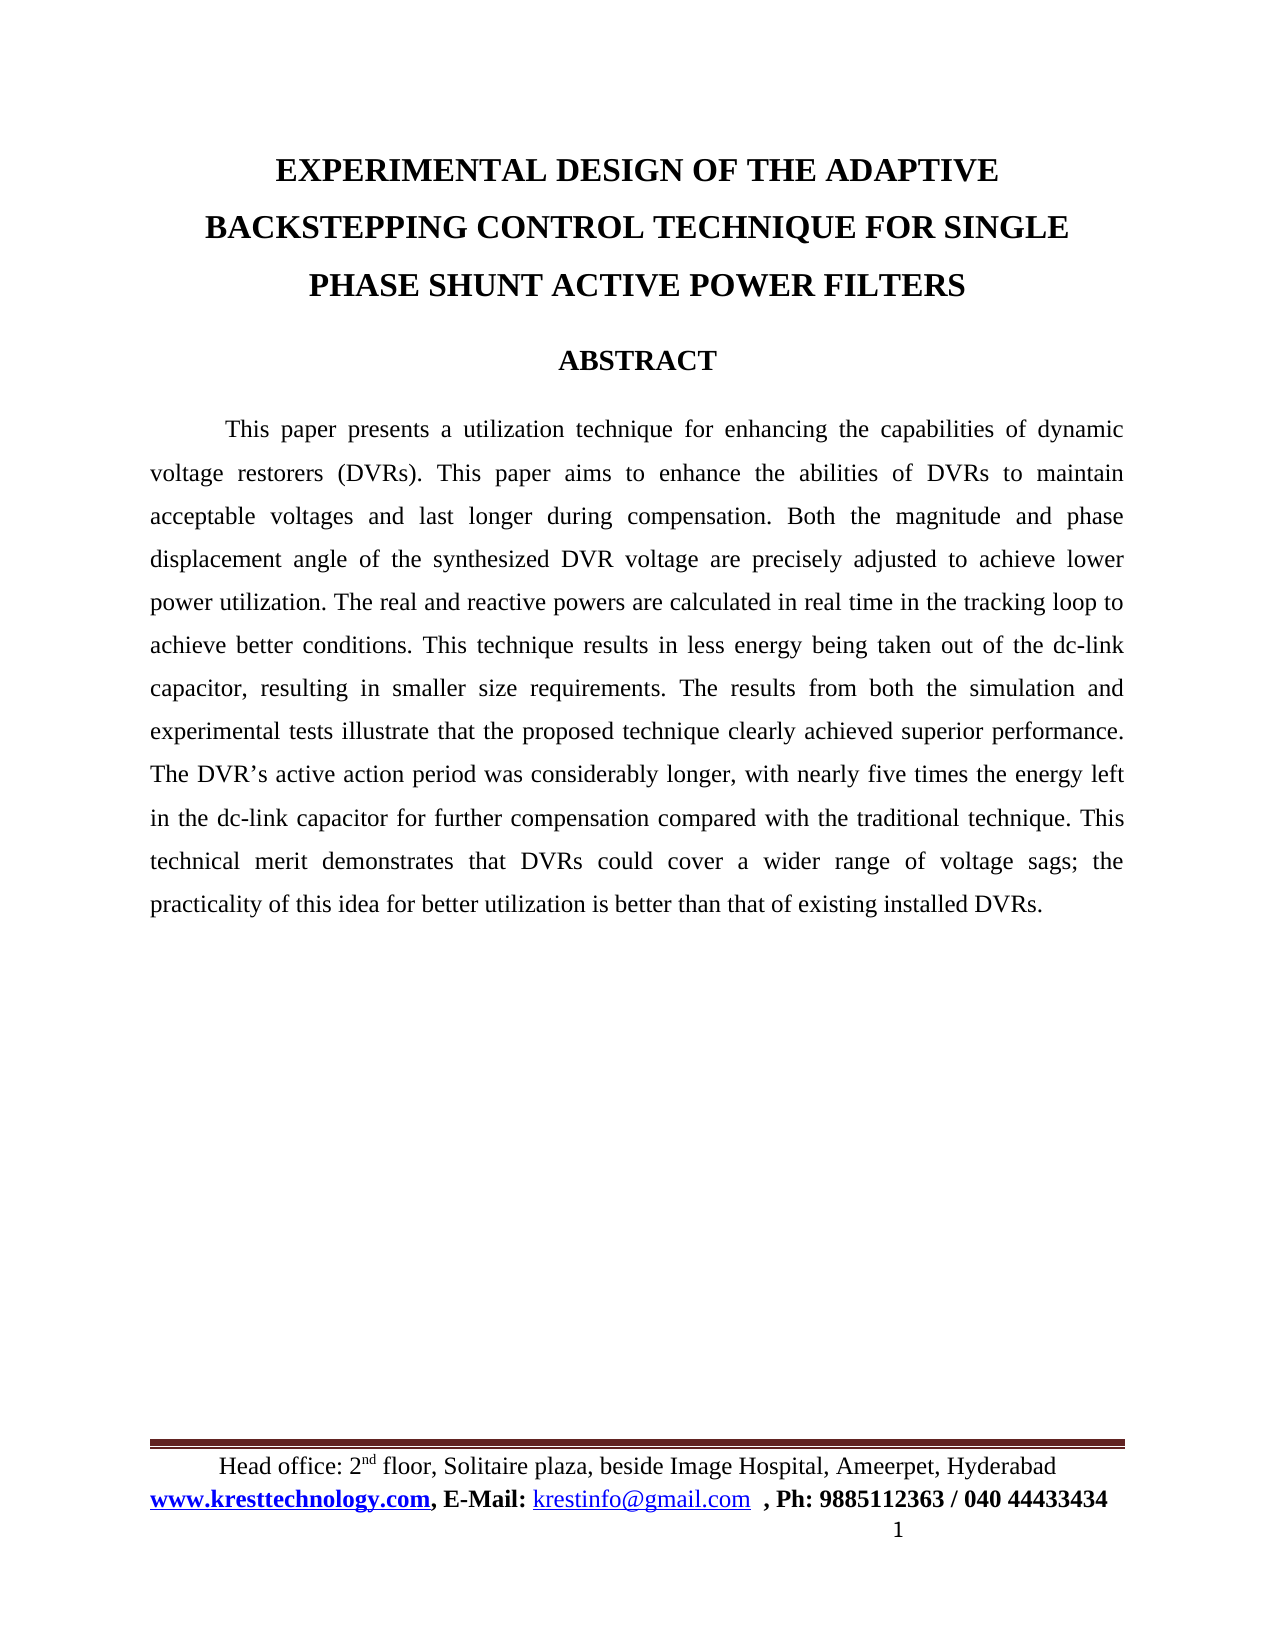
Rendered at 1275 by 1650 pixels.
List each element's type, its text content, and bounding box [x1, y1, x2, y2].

text This paper presents a utilization technique for enhancing the capabilities of dynamic voltage restorers (DVRs). This paper aims to enhance the abilities of DVRs to maintain acceptable voltages and last longer during compensation. Both the magnitude and phase displacement angle of the synthesized DVR voltage are precisely adjusted to achieve lower power utilization. The real and reactive powers are calculated in real time in the tracking loop to achieve better conditions. This technique results in less energy being taken out of the dc-link capacitor, resulting in smaller size requirements. The results from both the simulation and experimental tests illustrate that the proposed technique clearly achieved superior performance. The DVR’s active action period was considerably longer, with nearly five times the energy left in the dc-link capacitor for further compensation compared with the traditional technique. This technical merit demonstrates that DVRs could cover a wider range of voltage sags; the practicality of this idea for better utilization is better than that of existing installed DVRs. [150, 414, 1125, 918]
text EXPERIMENTAL DESIGN OF THE ADAPTIVE BACKSTEPPING CONTROL TECHNIQUE FOR SINGLE PHASE SHUNT ACTIVE POWER FILTERS [150, 150, 1125, 303]
text ABSTRACT [150, 343, 1125, 377]
